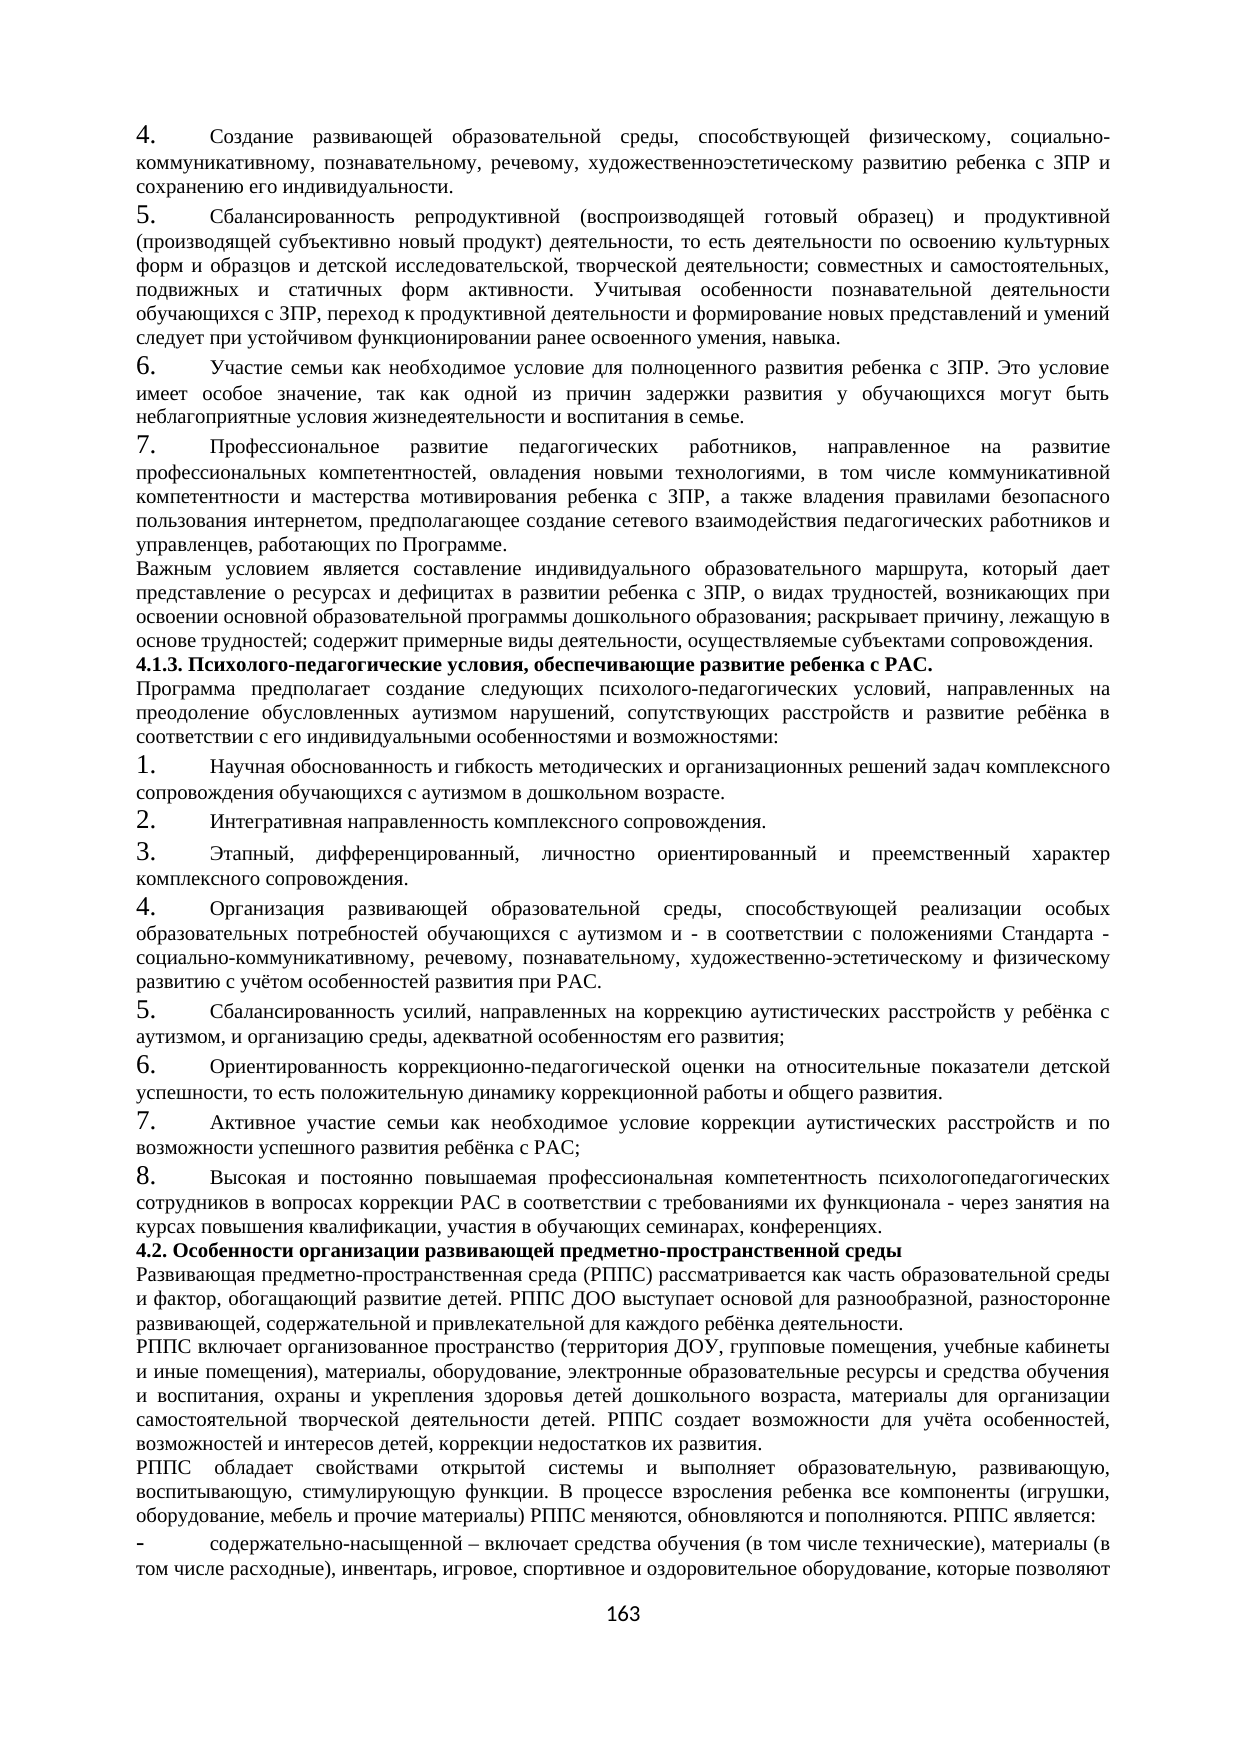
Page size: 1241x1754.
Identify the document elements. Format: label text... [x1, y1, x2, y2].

list Сбалансированность репродуктивной (воспроизводящей готовый образец) и продуктивной (производящей субъективно новый продукт) деятельности, то есть деятельности по освоению культурных форм и образцов и детской исследовательской, творческой деятельности; совместных и самостоятельных, подвижных и статичных форм активности. Учитывая особенности познавательной деятельности обучающихся с ЗПР, переход к продуктивной деятельности и формирование новых представлений и умений следует при устойчивом функционировании ранее освоенного умения, навыка. [136, 198, 1111, 349]
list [136, 1527, 1111, 1580]
text Программа предполагает создание следующих психолого-педагогических условий, направленных на преодоление обусловленных аутизмом нарушений, сопутствующих расстройств и развитие ребёнка в соответствии с его индивидуальными особенностями и возможностями: [136, 676, 1111, 748]
list Интегративная направленность комплексного сопровождения. [136, 804, 1111, 835]
text 4.1.3. Психолого-педагогические условия, обеспечивающие развитие ребенка с РАС. [136, 652, 1111, 676]
list Организация развивающей образовательной среды, способствующей реализации особых образовательных потребностей обучающихся с аутизмом и - в соответствии с положениями Стандарта - социально-коммуникативному, речевому, познавательному, художественно-эстетическому и физическому развитию с учётом особенностей развития при РАС. [136, 890, 1111, 993]
list Научная обоснованность и гибкость методических и организационных решений задач комплексного сопровождения обучающихся с аутизмом в дошкольном возрасте. [136, 748, 1111, 804]
list Создание развивающей образовательной среды, способствующей физическому, социально-коммуникативному, познавательному, речевому, художественноэстетическому развитию ребенка с ЗПР и сохранению его индивидуальности. [136, 118, 1111, 198]
text Важным условием является составление индивидуального образовательного маршрута, который дает представление о ресурсах и дефицитах в развитии ребенка с ЗПР, о видах трудностей, возникающих при освоении основной образовательной программы дошкольного образования; раскрывает причину, лежащую в основе трудностей; содержит примерные виды деятельности, осуществляемые субъектами сопровождения. [136, 556, 1111, 652]
list Участие семьи как необходимое условие для полноценного развития ребенка с ЗПР. Это условие имеет особое значение, так как одной из причин задержки развития у обучающихся могут быть неблагоприятные условия жизнедеятельности и воспитания в семье. [136, 349, 1111, 428]
list Ориентированность коррекционно-педагогической оценки на относительные показатели детской успешности, то есть положительную динамику коррекционной работы и общего развития. [136, 1048, 1111, 1104]
list Высокая и постоянно повышаемая профессиональная компетентность психологопедагогических сотрудников в вопросах коррекции РАС в соответствии с требованиями их функционала - через занятия на курсах повышения квалификации, участия в обучающих семинарах, конференциях. [136, 1159, 1111, 1238]
text РППС обладает свойствами открытой системы и выполняет образовательную, развивающую, воспитывающую, стимулирующую функции. В процессе взросления ребенка все компоненты (игрушки, оборудование, мебель и прочие материалы) РППС меняются, обновляются и пополняются. РППС является: [136, 1455, 1111, 1527]
text РППС включает организованное пространство (территория ДОУ, групповые помещения, учебные кабинеты и иные помещения), материалы, оборудование, электронные образовательные ресурсы и средства обучения и воспитания, охраны и укрепления здоровья детей дошкольного возраста, материалы для организации самостоятельной творческой деятельности детей. РППС создает возможности для учёта особенностей, возможностей и интересов детей, коррекции недостатков их развития. [136, 1334, 1111, 1455]
list Активное участие семьи как необходимое условие коррекции аутистических расстройств и по возможности успешного развития ребёнка с РАС; [136, 1104, 1111, 1159]
text 4.2. Особенности организации развивающей предметно-пространственной среды [136, 1238, 1111, 1262]
text Развивающая предметно-пространственная среда (РППС) рассматривается как часть образовательной среды и фактор, обогащающий развитие детей. РППС ДОО выступает основой для разнообразной, разносторонне развивающей, содержательной и привлекательной для каждого ребёнка деятельности. [136, 1262, 1111, 1334]
list Этапный, дифференцированный, личностно ориентированный и преемственный характер комплексного сопровождения. [136, 835, 1111, 890]
list Сбалансированность усилий, направленных на коррекцию аутистических расстройств у ребёнка с аутизмом, и организацию среды, адекватной особенностям его развития; [136, 993, 1111, 1048]
list Профессиональное развитие педагогических работников, направленное на развитие профессиональных компетентностей, овладения новыми технологиями, в том числе коммуникативной компетентности и мастерства мотивирования ребенка с ЗПР, а также владения правилами безопасного пользования интернетом, предполагающее создание сетевого взаимодействия педагогических работников и управленцев, работающих по Программе. [136, 428, 1111, 556]
